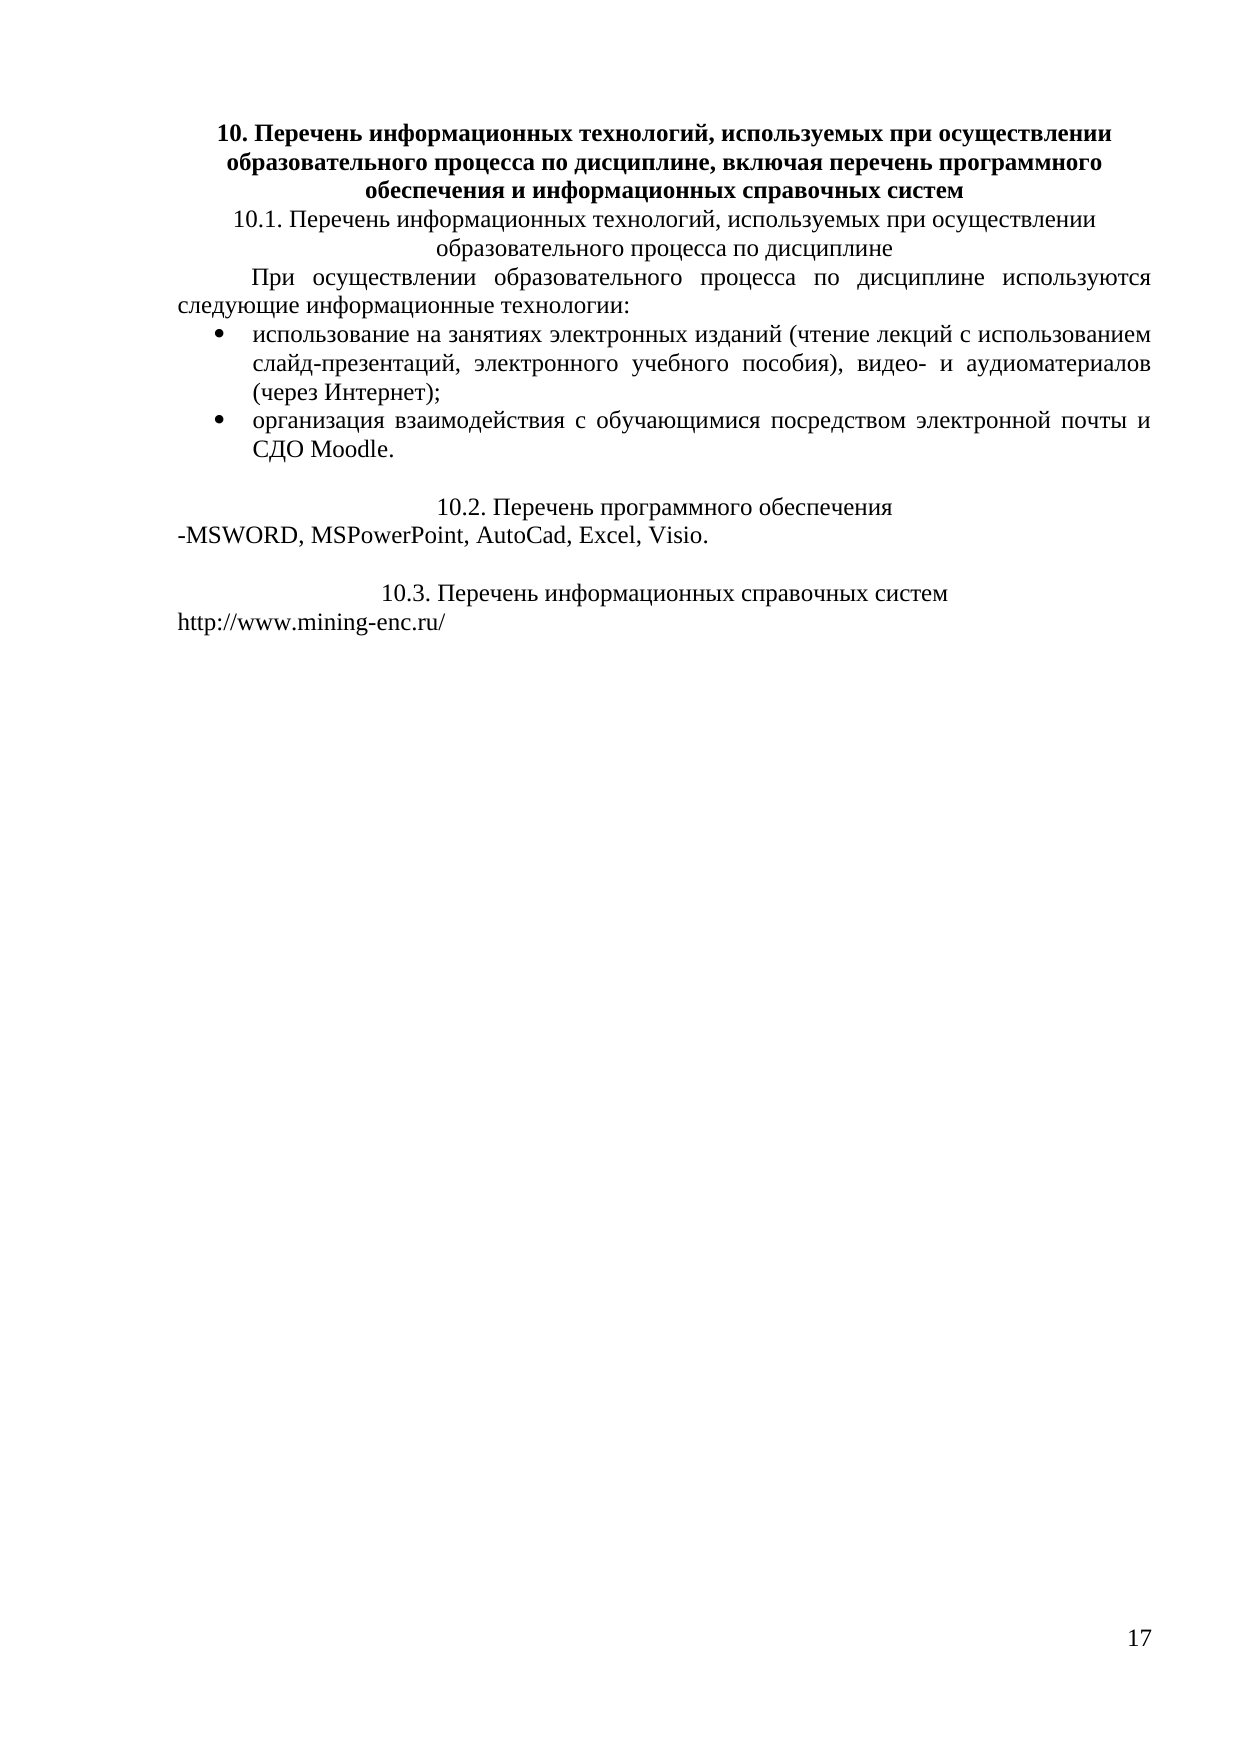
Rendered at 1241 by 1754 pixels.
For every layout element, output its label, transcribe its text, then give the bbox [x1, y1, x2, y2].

text 10.2. Перечень программного обеспечения [177, 492, 1152, 521]
text http://www.mining-enc.ru/ [177, 607, 1152, 636]
list организация взаимодействия с обучающимися посредством электронной почты и СДО Moodle. [215, 406, 1152, 463]
text 10.3. Перечень информационных справочных систем [177, 578, 1152, 607]
text 10. Перечень информационных технологий, используемых при осуществлении образовательного процесса по дисциплине, включая перечень программного обеспечения и информационных справочных систем [177, 118, 1152, 204]
text 10.1. Перечень информационных технологий, используемых при осуществлении образовательного процесса по дисциплине [177, 204, 1152, 262]
text -MSWORD, MSPowerPoint, AutoCad, Excel, Visio. [177, 521, 1152, 549]
text При осуществлении образовательного процесса по дисциплине используются следующие информационные технологии: [177, 262, 1152, 319]
list использование на занятиях электронных изданий (чтение лекций с использованием слайд-презентаций, электронного учебного пособия), видео- и аудиоматериалов (через Интернет); [215, 319, 1152, 406]
